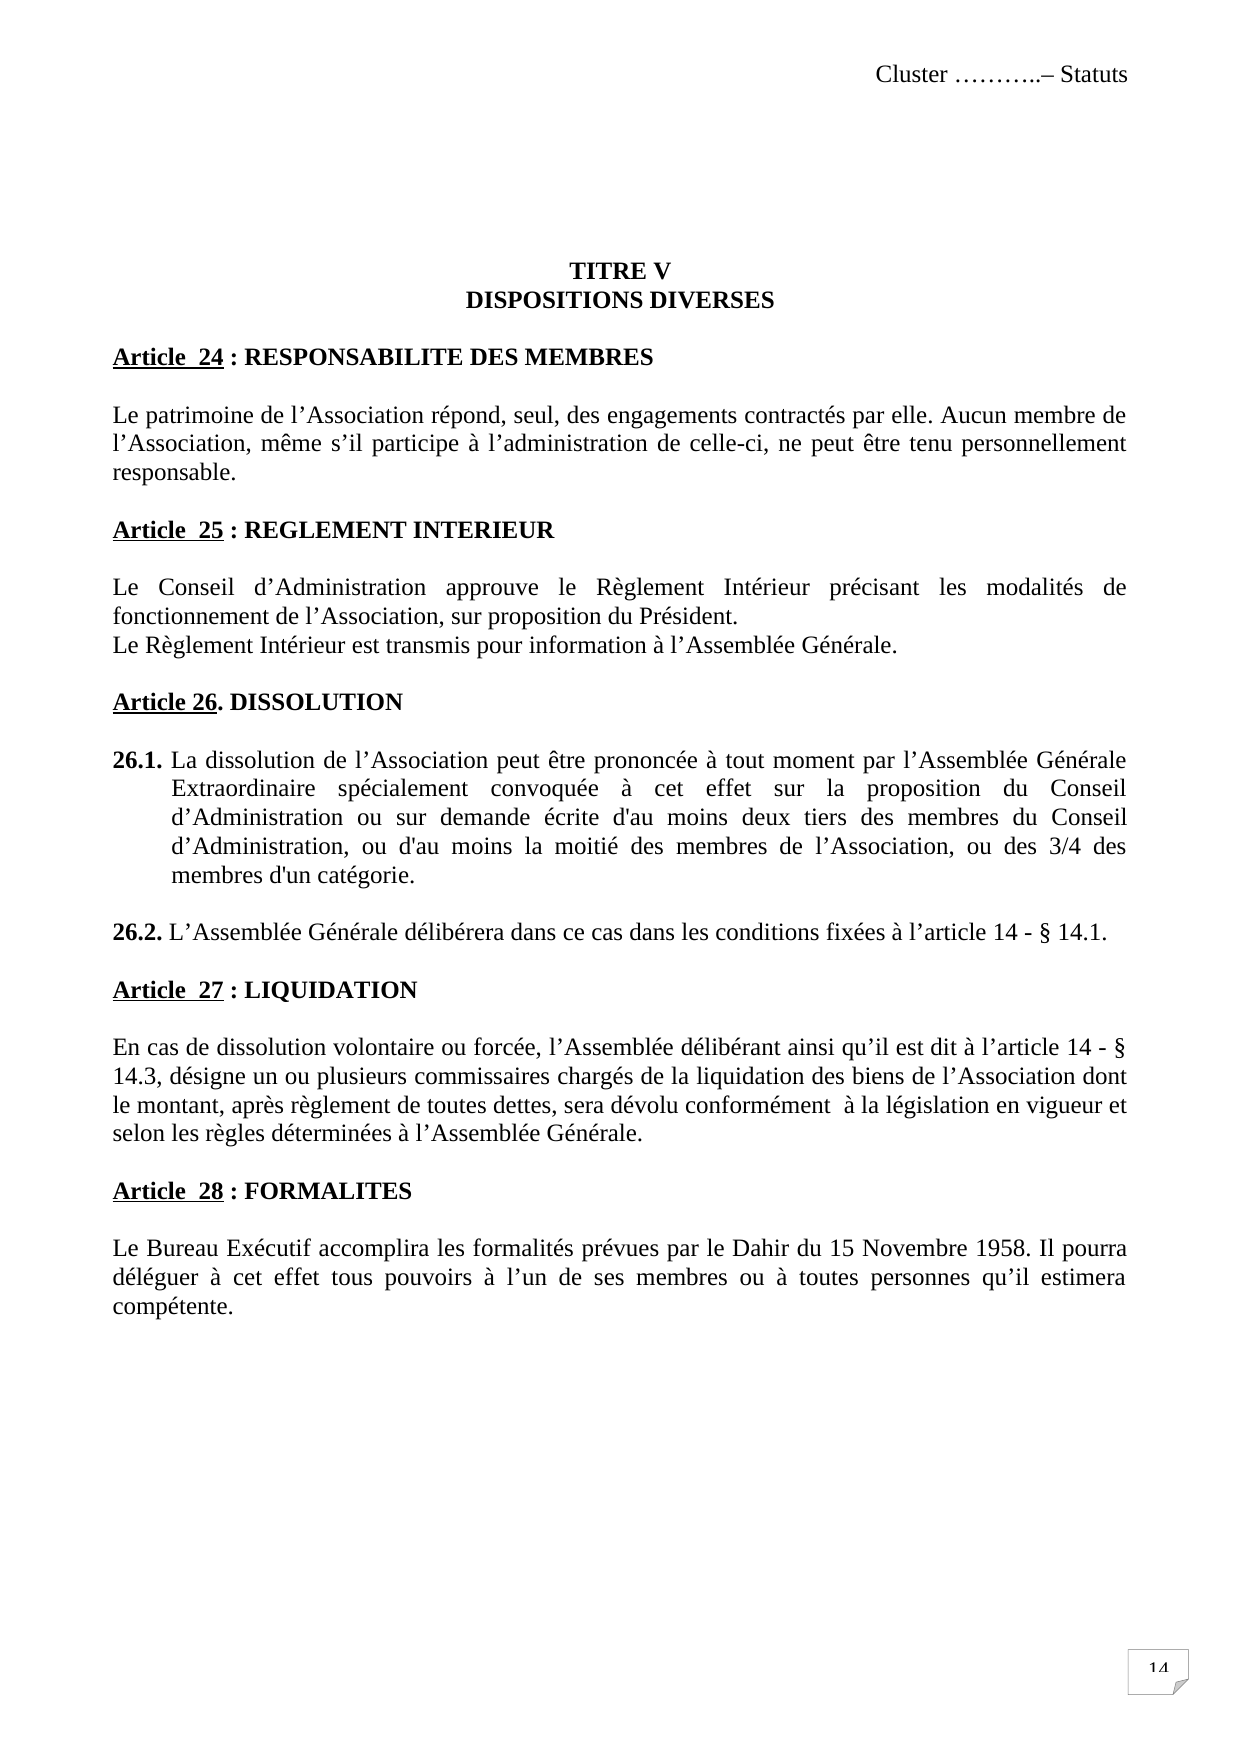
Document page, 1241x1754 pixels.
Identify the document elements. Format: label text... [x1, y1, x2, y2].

text Article 25 : REGLEMENT INTERIEUR [112, 515, 1128, 543]
text Le patrimoine de l’Association répond, seul, des engagements contractés par elle. Aucun membre de l’Association, même s’il participe à l’administration de celle-ci, ne peut être tenu personnellement responsable. [112, 400, 1128, 486]
text En cas de dissolution volontaire ou forcée, l’Assemblée délibérant ainsi qu’il est dit à l’article 14 - § 14.3, désigne un ou plusieurs commissaires chargés de la liquidation des biens de l’Association dont le montant, après règlement de toutes dettes, sera dévolu conformément à la législation en vigueur et selon les règles déterminées à l’Assemblée Générale. [112, 1032, 1128, 1147]
subtitle Article 27 : LIQUIDATION [112, 975, 1128, 1003]
text 26.1. La dissolution de l’Association peut être prononcée à tout moment par l’Assemblée Générale Extraordinaire spécialement convoquée à cet effet sur la proposition du Conseil d’Administration ou sur demande écrite d'au moins deux tiers des membres du Conseil d’Administration, ou d'au moins la moitié des membres de l’Association, ou des 3/4 des membres d'un catégorie. [112, 745, 1128, 888]
text Le Règlement Intérieur est transmis pour information à l’Assemblée Générale. [112, 630, 1128, 658]
text 26.2. L’Assemblée Générale délibérera dans ce cas dans les conditions fixées à l’article 14 - § 14.1. [112, 917, 1128, 946]
text Le Conseil d’Administration approuve le Règlement Intérieur précisant les modalités de fonctionnement de l’Association, sur proposition du Président. [112, 572, 1128, 630]
text Le Bureau Exécutif accomplira les formalités prévues par le Dahir du 15 Novembre 1958. Il pourra déléguer à cet effet tous pouvoirs à l’un de ses membres ou à toutes personnes qu’il estimera compétente. [112, 1233, 1128, 1320]
text Article 24 : RESPONSABILITE DES MEMBRES [112, 342, 1128, 371]
subtitle Article 28 : FORMALITES [112, 1176, 1128, 1205]
subtitle TITRE V [112, 256, 1128, 285]
text Article 26. DISSOLUTION [112, 687, 1128, 716]
text DISPOSITIONS DIVERSES [112, 285, 1128, 313]
